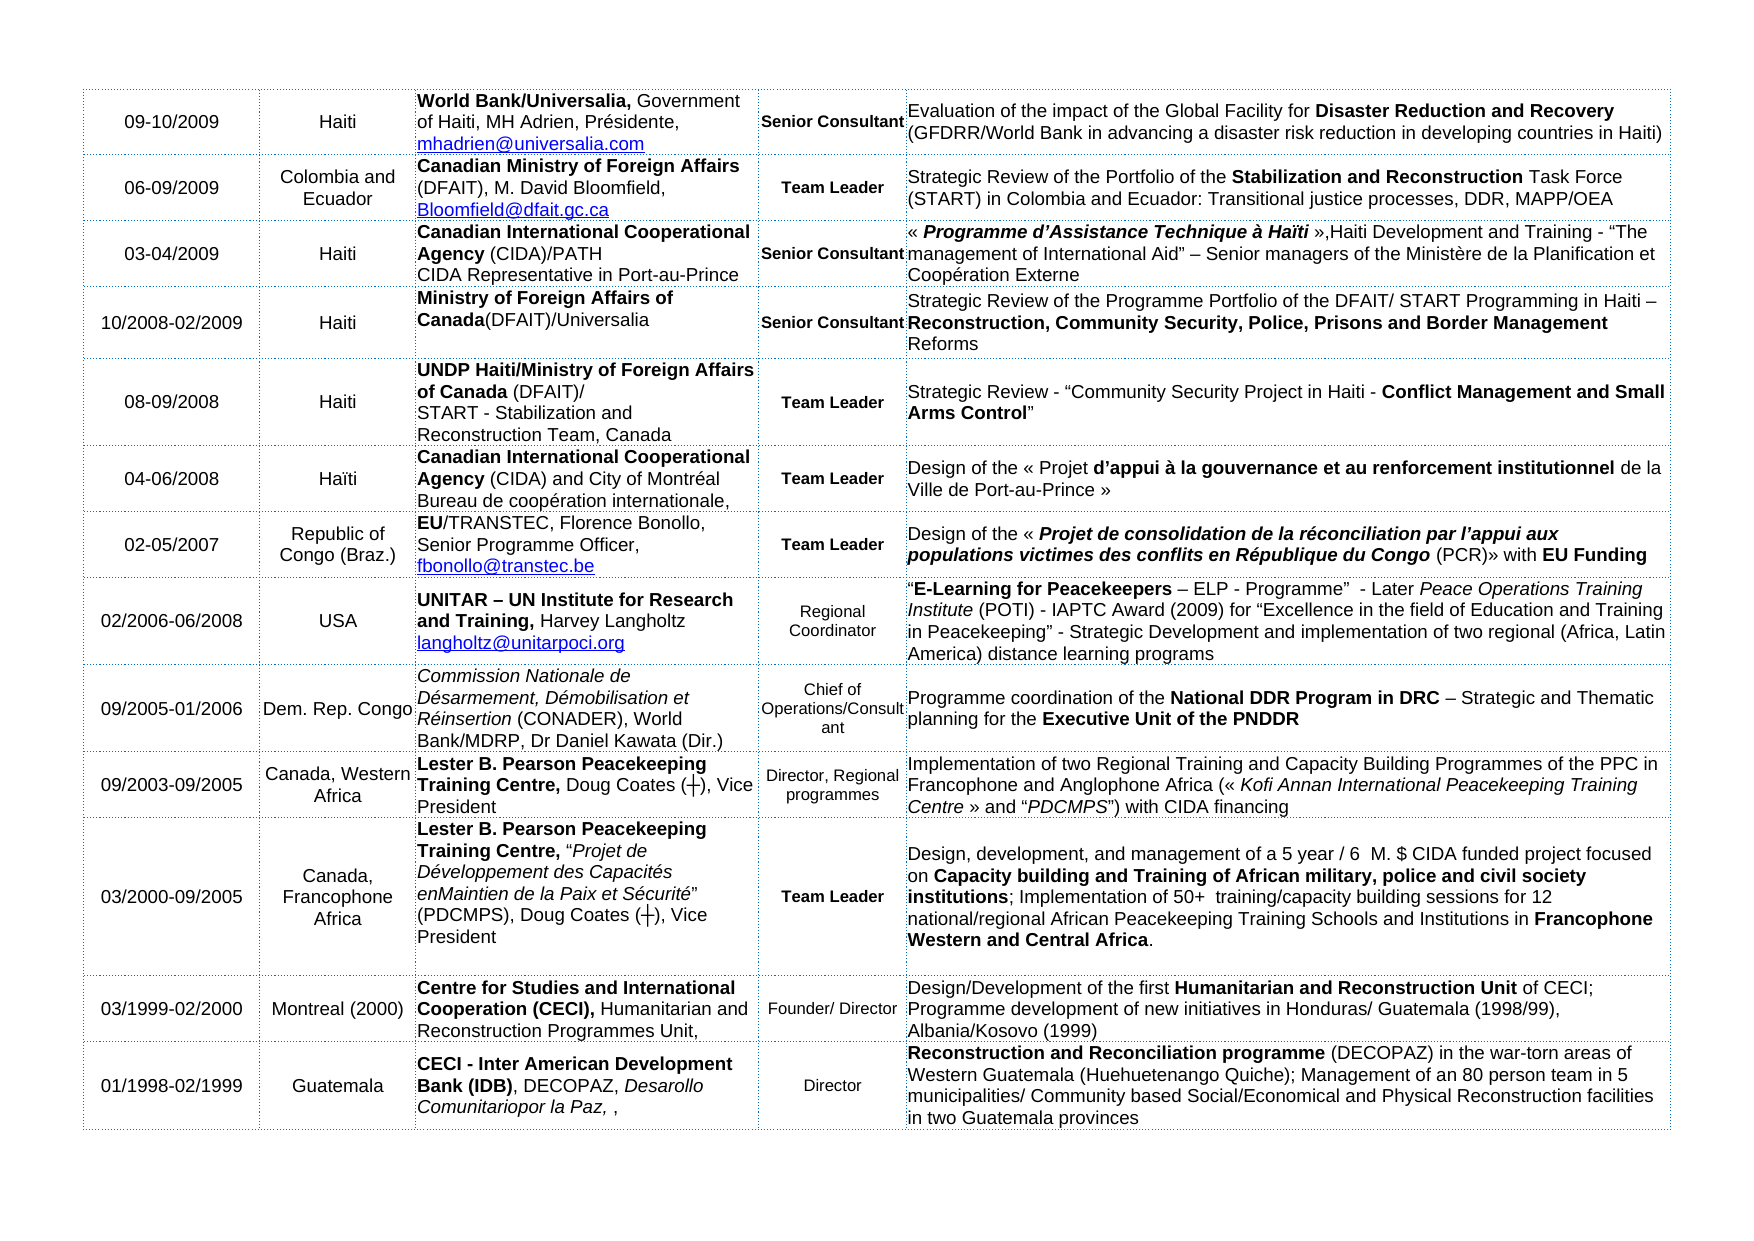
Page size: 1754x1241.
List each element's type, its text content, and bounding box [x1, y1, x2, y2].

table_cell 08-09/2008 [83, 358, 260, 445]
table_cell 02/2006-06/2008 [83, 577, 260, 664]
table_cell Director [759, 1041, 906, 1128]
table_cell Lester B. Pearson Peacekeeping Training Centre, “Projet de Développement des Capacités enMaintien de la Paix et Sécurité” (PDCMPS), Doug Coates (┼), Vice President [416, 817, 759, 975]
table_cell Haiti [260, 286, 416, 358]
table_cell 10/2008-02/2009 [83, 286, 260, 358]
table_cell 03/2000-09/2005 [83, 817, 260, 975]
table_cell Design/Development of the first Humanitarian and Reconstruction Unit of CECI; Programme development of new initiatives in Honduras/ Guatemala (1998/99), Albania/Kosovo (1999) [906, 975, 1671, 1041]
table_cell Commission Nationale de Désarmement, Démobilisation et Réinsertion (CONADER), World Bank/MDRP, Dr Daniel Kawata (Dir.) [416, 664, 759, 751]
table_cell 09/2005-01/2006 [83, 664, 260, 751]
table_cell « Programme d’Assistance Technique à Haïti »,Haiti Development and Training - “The management of International Aid” – Senior managers of the Ministère de la Planification et Coopération Externe [906, 220, 1671, 286]
table_cell Design, development, and management of a 5 year / 6 M. $ CIDA funded project focused on Capacity building and Training of African military, police and civil society institutions; Implementation of 50+ training/capacity building sessions for 12 national/regional African Peacekeeping Training Schools and Institutions in Francophone Western and Central Africa. [906, 817, 1671, 975]
table_cell Director, Regional programmes [759, 751, 906, 817]
table_cell Strategic Review - “Community Security Project in Haiti - Conflict Management and Small Arms Control” [906, 358, 1671, 445]
table_cell Senior Consultant [759, 89, 906, 154]
table_cell Team Leader [759, 358, 906, 445]
table_cell UNDP Haiti/Ministry of Foreign Affairs of Canada (DFAIT)/ START - Stabilization and Reconstruction Team, Canada [416, 358, 759, 445]
table_cell EU/TRANSTEC, Florence Bonollo, Senior Programme Officer, fbonollo@transtec.be [416, 511, 759, 577]
table_cell 01/1998-02/1999 [83, 1041, 260, 1128]
table_cell 02-05/2007 [83, 511, 260, 577]
table_cell Evaluation of the impact of the Global Facility for Disaster Reduction and Recovery (GFDRR/World Bank in advancing a disaster risk reduction in developing countries in Haiti) [906, 89, 1671, 154]
table_cell CECI - Inter American Development Bank (IDB), DECOPAZ, Desarollo Comunitariopor la Paz, , [416, 1041, 759, 1128]
table_cell 03/1999-02/2000 [83, 975, 260, 1041]
table_cell Haiti [260, 220, 416, 286]
table_cell Haïti [260, 445, 416, 511]
table_cell Team Leader [759, 154, 906, 220]
table_cell Team Leader [759, 511, 906, 577]
table_cell Haiti [260, 89, 416, 154]
table_cell Founder/ Director [759, 975, 906, 1041]
table_cell 04-06/2008 [83, 445, 260, 511]
table_cell Team Leader [759, 817, 906, 975]
table_cell Strategic Review of the Programme Portfolio of the DFAIT/ START Programming in Haiti – Reconstruction, Community Security, Police, Prisons and Border Management Reforms [906, 286, 1671, 358]
table_cell Lester B. Pearson Peacekeeping Training Centre, Doug Coates (┼), Vice President [416, 751, 759, 817]
table_cell UNITAR – UN Institute for Research and Training, Harvey Langholtz langholtz@unitarpoci.org [416, 577, 759, 664]
table_cell Canada, Francophone Africa [260, 817, 416, 975]
table_cell Ministry of Foreign Affairs of Canada(DFAIT)/Universalia [416, 286, 759, 358]
table_cell Canadian International Cooperational Agency (CIDA)/PATH CIDA Representative in Port-au-Prince [416, 220, 759, 286]
table_cell Centre for Studies and International Cooperation (CECI), Humanitarian and Reconstruction Programmes Unit, [416, 975, 759, 1041]
table_cell Montreal (2000) [260, 975, 416, 1041]
table_cell Canadian International Cooperational Agency (CIDA) and City of Montréal Bureau de coopération internationale, [416, 445, 759, 511]
table_cell “E-Learning for Peacekeepers – ELP - Programme” - Later Peace Operations Training Institute (POTI) - IAPTC Award (2009) for “Excellence in the field of Education and Training in Peacekeeping” - Strategic Development and implementation of two regional (Africa, Latin America) distance learning programs [906, 577, 1671, 664]
table_cell USA [260, 577, 416, 664]
table_cell Haiti [260, 358, 416, 445]
table_cell Team Leader [759, 445, 906, 511]
table_cell Design of the « Projet de consolidation de la réconciliation par l’appui aux populations victimes des conflits en République du Congo (PCR)» with EU Funding [906, 511, 1671, 577]
table_cell Programme coordination of the National DDR Program in DRC – Strategic and Thematic planning for the Executive Unit of the PNDDR [906, 664, 1671, 751]
table_cell Reconstruction and Reconciliation programme (DECOPAZ) in the war-torn areas of Western Guatemala (Huehuetenango Quiche); Management of an 80 person team in 5 municipalities/ Community based Social/Economical and Physical Reconstruction facilities in two Guatemala provinces [906, 1041, 1671, 1128]
table_cell Senior Consultant [759, 286, 906, 358]
table_cell 09/2003-09/2005 [83, 751, 260, 817]
table_cell Guatemala [260, 1041, 416, 1128]
table_cell Design of the « Projet d’appui à la gouvernance et au renforcement institutionnel de la Ville de Port-au-Prince » [906, 445, 1671, 511]
table_cell Strategic Review of the Portfolio of the Stabilization and Reconstruction Task Force (START) in Colombia and Ecuador: Transitional justice processes, DDR, MAPP/OEA [906, 154, 1671, 220]
table_cell Implementation of two Regional Training and Capacity Building Programmes of the PPC in Francophone and Anglophone Africa (« Kofi Annan International Peacekeeping Training Centre » and “PDCMPS”) with CIDA financing [906, 751, 1671, 817]
table_cell Canada, Western Africa [260, 751, 416, 817]
table_cell Dem. Rep. Congo [260, 664, 416, 751]
table_cell Regional Coordinator [759, 577, 906, 664]
table_cell 03-04/2009 [83, 220, 260, 286]
table_cell World Bank/Universalia, Government of Haiti, MH Adrien, Présidente, mhadrien@universalia.com [416, 89, 759, 154]
table_cell Republic of Congo (Braz.) [260, 511, 416, 577]
table_cell Senior Consultant [759, 220, 906, 286]
table_cell Chief of Operations/Consultant [759, 664, 906, 751]
table_cell Colombia and Ecuador [260, 154, 416, 220]
table_cell 06-09/2009 [83, 154, 260, 220]
table_cell Canadian Ministry of Foreign Affairs (DFAIT), M. David Bloomfield, Bloomfield@dfait.gc.ca [416, 154, 759, 220]
table_cell 09-10/2009 [83, 89, 260, 154]
